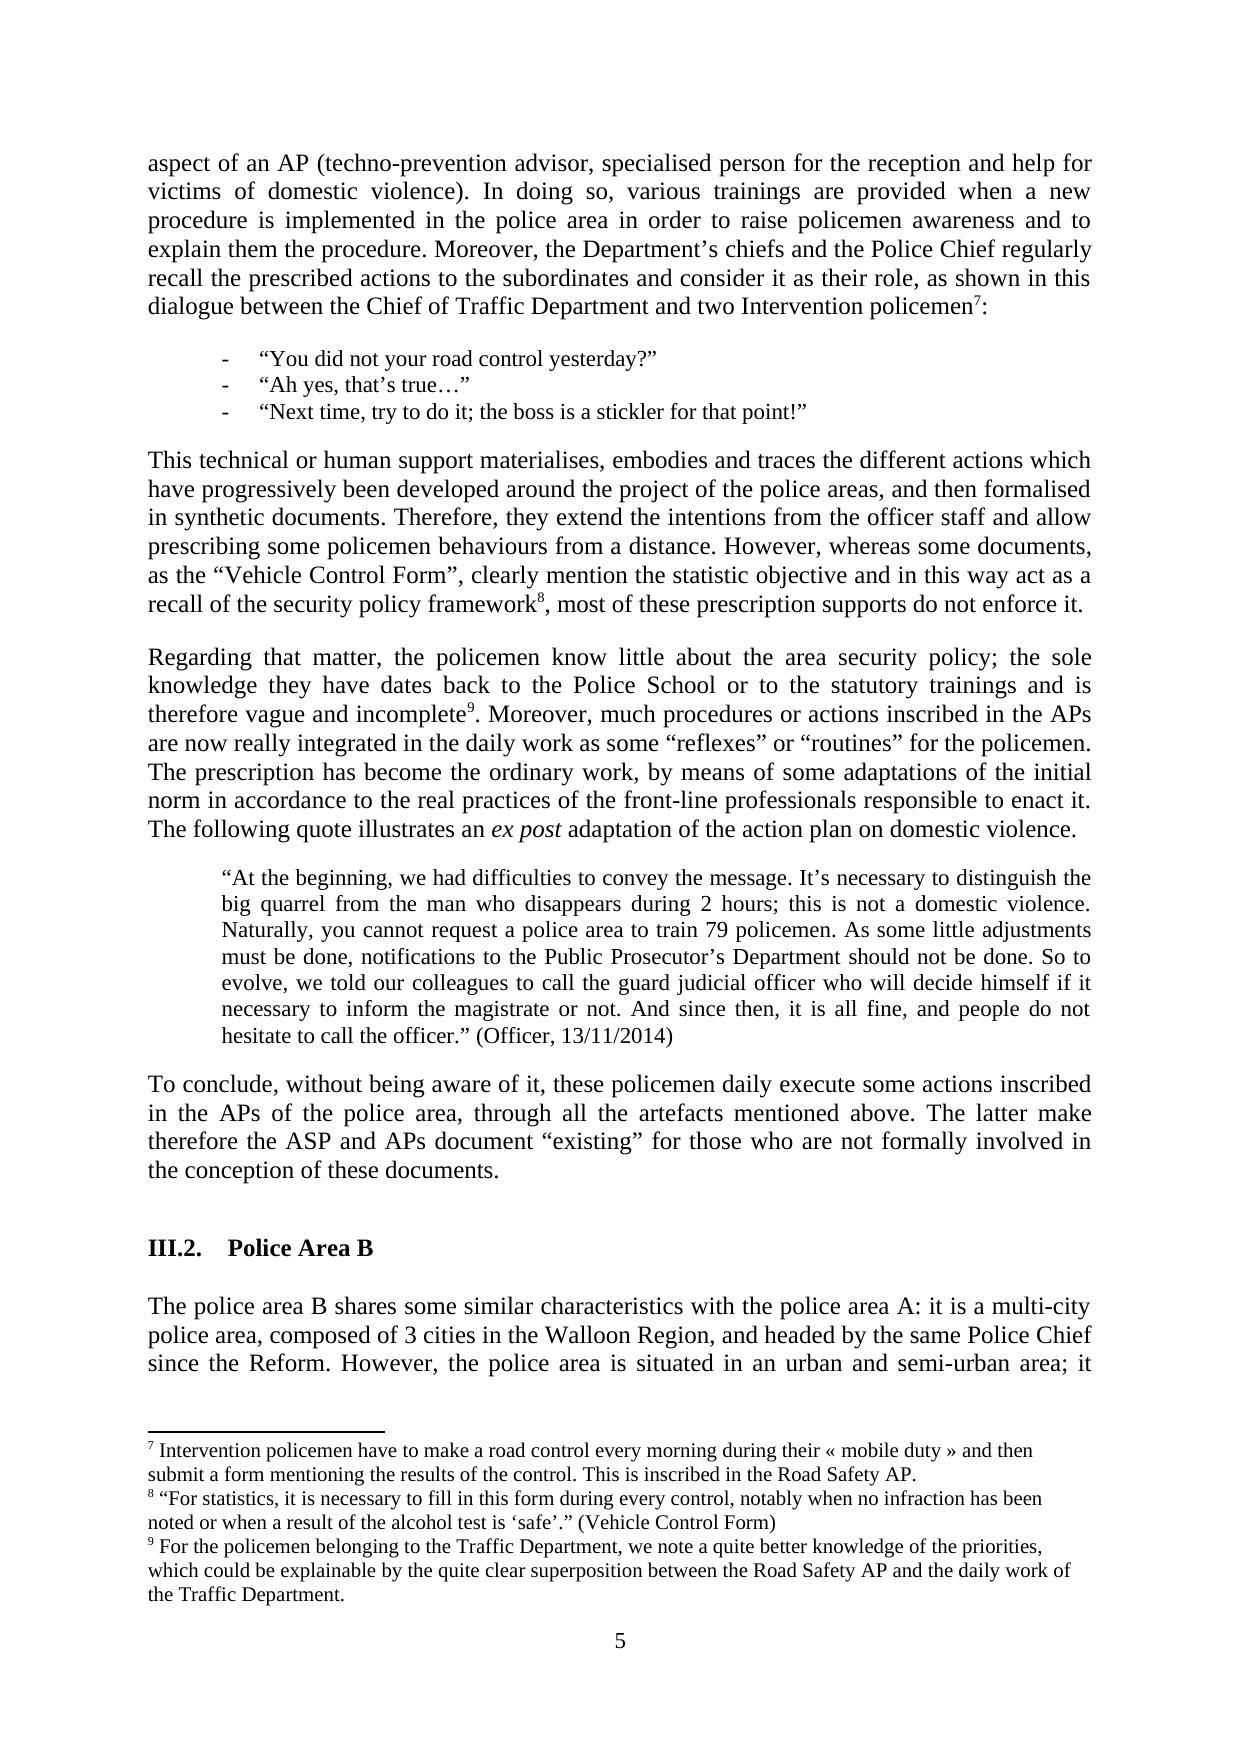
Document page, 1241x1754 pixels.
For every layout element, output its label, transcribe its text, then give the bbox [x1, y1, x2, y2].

text This technical or human support materialises, embodies and traces the different actions which have progressively been developed around the project of the police areas, and then formalised in synthetic documents. Therefore, they extend the intentions from the officer staff and allow prescribing some policemen behaviours from a distance. However, whereas some documents, as the “Vehicle Control Form”, clearly mention the statistic objective and in this way act as a recall of the security policy framework, most of these prescription supports do not enforce it. [148, 445, 1093, 617]
list “Next time, try to do it; the boss is a stickler for that point!” [221, 398, 1093, 424]
text To conclude, without being aware of it, these policemen daily execute some actions inscribed in the APs of the police area, through all the artefacts mentioned above. The latter make therefore the ASP and APs document “existing” for those who are not formally involved in the conception of these documents. [148, 1069, 1093, 1184]
text “At the beginning, we had difficulties to convey the message. It’s necessary to distinguish the big quarrel from the man who disappears during 2 hours; this is not a domestic violence. Naturally, you cannot request a police area to train 79 policemen. As some little adjustments must be done, notifications to the Public Prosecutor’s Department should not be done. So to evolve, we told our colleagues to call the guard judicial officer who will decide himself if it necessary to inform the magistrate or not. And since then, it is all fine, and people do not hesitate to call the officer.” (Officer, 13/11/2014) [221, 864, 1093, 1048]
text Regarding that matter, the policemen know little about the area security policy; the sole knowledge they have dates back to the Police School or to the statutory trainings and is therefore vague and incomplete. Moreover, much procedures or actions inscribed in the APs are now really integrated in the daily work as some “reflexes” or “routines” for the policemen. The prescription has become the ordinary work, by means of some adaptations of the initial norm in accordance to the real practices of the front-line professionals responsible to enact it. The following quote illustrates an ex post adaptation of the action plan on domestic violence. [148, 642, 1093, 843]
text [148, 1291, 1093, 1377]
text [148, 148, 1093, 320]
list Police Area B [148, 1233, 1093, 1262]
list “You did not your road control yesterday?” [221, 345, 1093, 371]
list “Ah yes, that’s true…” [221, 371, 1093, 398]
